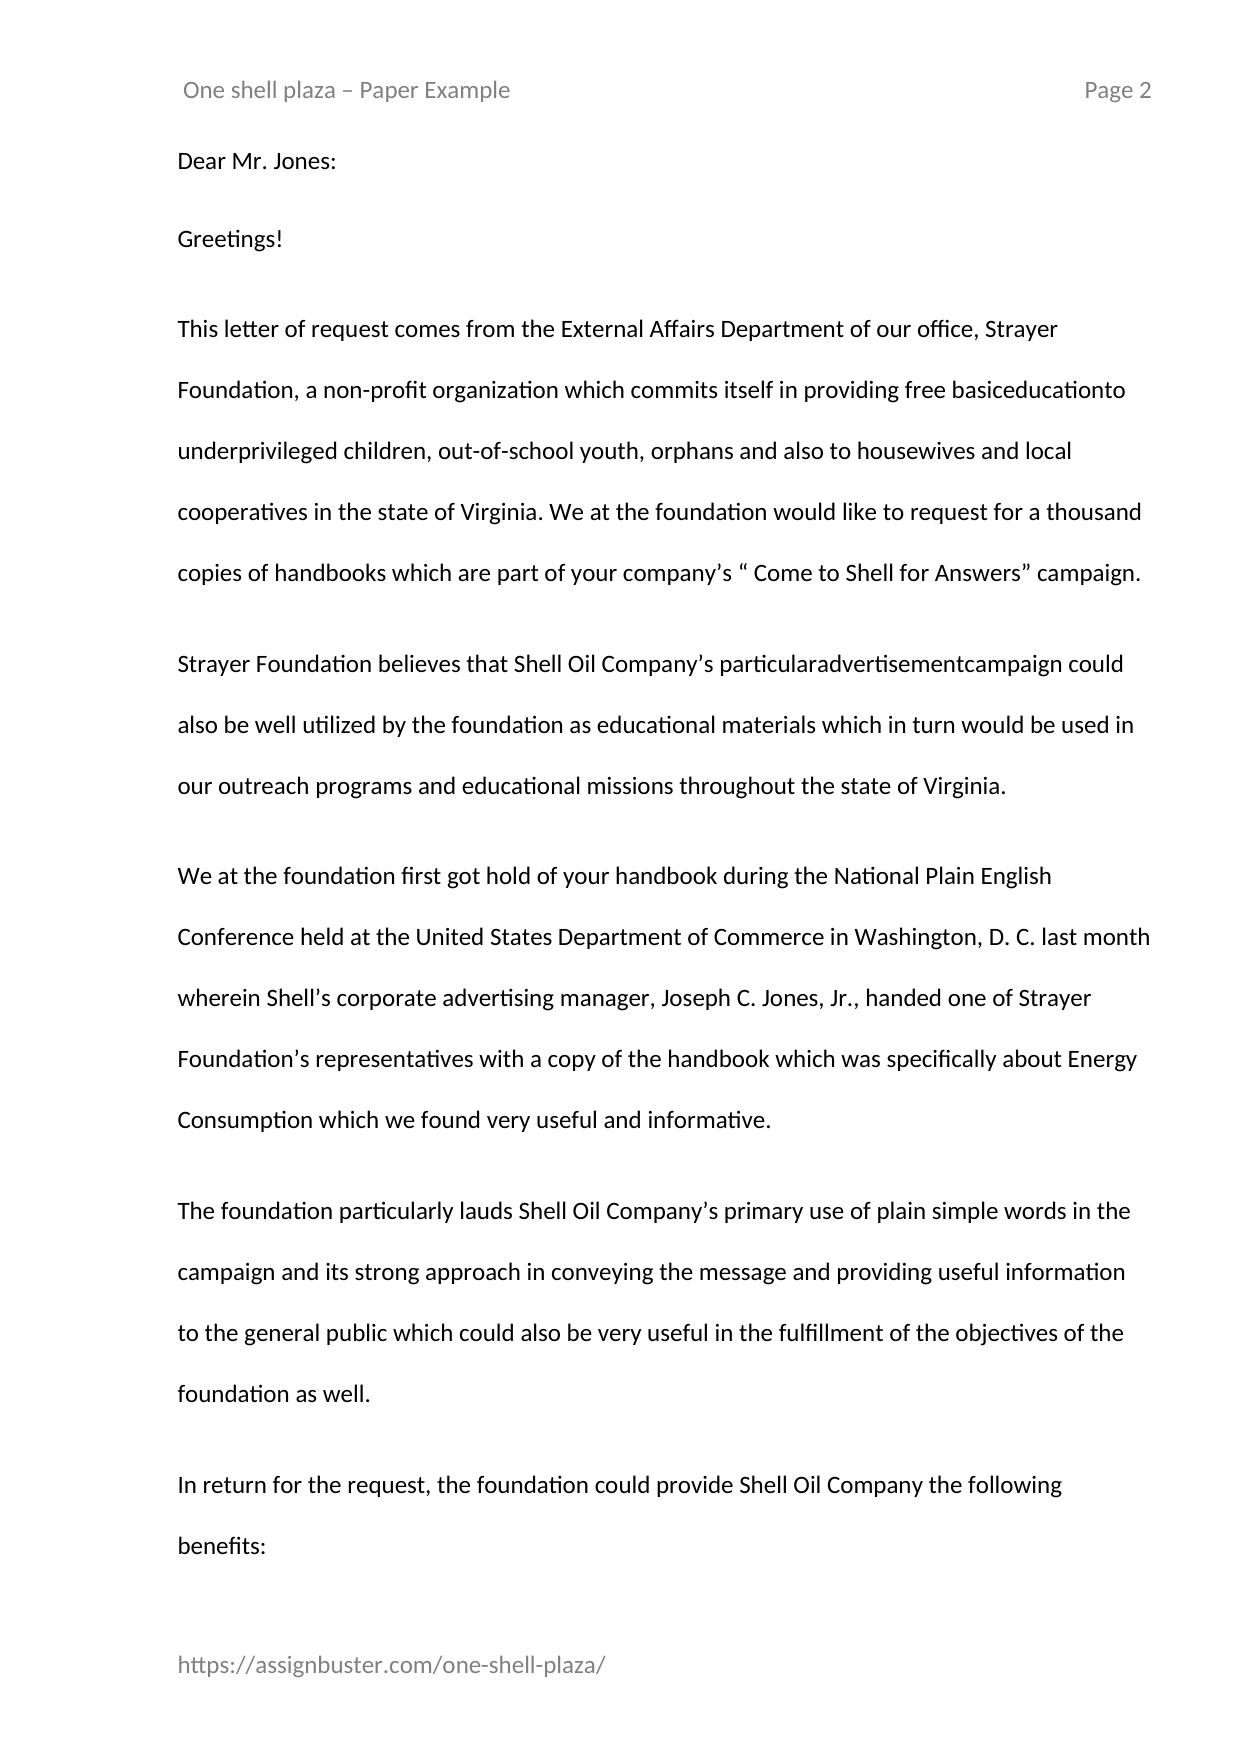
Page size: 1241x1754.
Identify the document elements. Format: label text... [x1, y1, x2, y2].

text The foundation particularly lauds Shell Oil Company’s primary use of plain simple words in the campaign and its strong approach in conveying the message and providing useful information to the general public which could also be very useful in the fulfillment of the objectives of the foundation as well. [177, 1195, 1152, 1409]
text Dear Mr. Jones: [177, 145, 1152, 176]
text Greetings! [177, 223, 1152, 253]
text Strayer Foundation believes that Shell Oil Company’s particularadvertisementcampaign could also be well utilized by the foundation as educational materials which in turn would be used in our outreach programs and educational missions throughout the state of Virginia. [177, 648, 1152, 801]
text In return for the request, the foundation could provide Shell Oil Company the following benefits: [177, 1469, 1152, 1560]
text This letter of request comes from the External Affairs Department of our office, Strayer Foundation, a non-profit organization which commits itself in providing free basiceducationto underprivileged children, out-of-school youth, orphans and also to housewives and local cooperatives in the state of Virginia. We at the foundation would like to request for a thousand copies of handbooks which are part of your company’s “ Come to Shell for Answers” campaign. [177, 313, 1152, 588]
text We at the foundation first got hold of your handbook during the National Plain English Conference held at the United States Department of Commerce in Washington, D. C. last month wherein Shell’s corporate advertising manager, Joseph C. Jones, Jr., handed one of Strayer Foundation’s representatives with a copy of the handbook which was specifically about Energy Consumption which we found very useful and informative. [177, 861, 1152, 1135]
